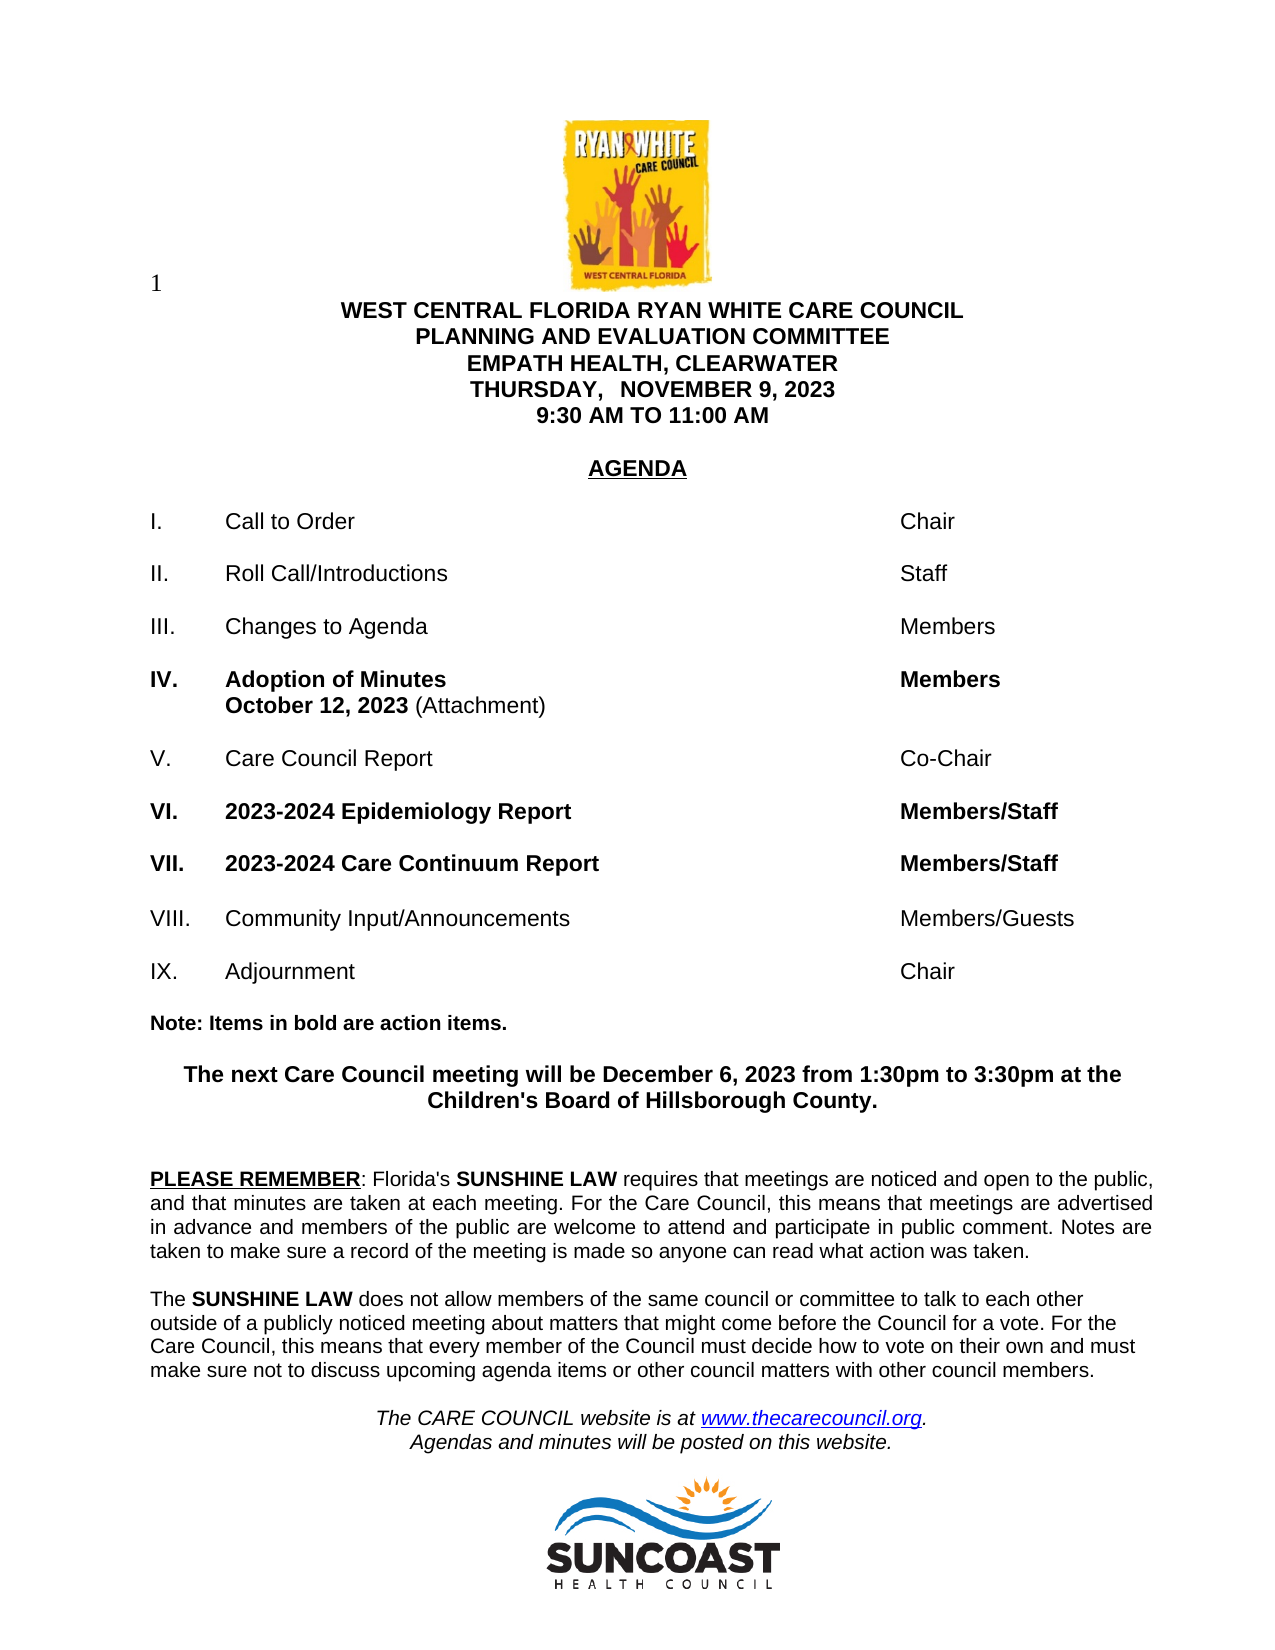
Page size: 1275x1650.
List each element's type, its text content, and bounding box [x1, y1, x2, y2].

text III. Changes to Agenda Members [150, 613, 1155, 639]
text Note: Items in bold are action items. [150, 1011, 1155, 1035]
text The next Care Council meeting will be December 6, 2023 from 1:30pm to 3:30pm at the Children's Board of Hillsborough County. [150, 1061, 1155, 1114]
text The CARE COUNCIL website is at www.thecarecouncil.org. [150, 1406, 1155, 1430]
text WEST CENTRAL FLORIDA RYAN WHITE CARE COUNCIL [150, 297, 1155, 323]
text PLANNING AND EVALUATION COMMITTEE [150, 323, 1155, 349]
text VII. 2023-2024 Care Continuum Report Members/Staff [150, 850, 1155, 877]
text Agendas and minutes will be posted on this website. [150, 1430, 1155, 1454]
text VI. 2023-2024 Epidemiology Report Members/Staff [150, 798, 1155, 824]
text II. Roll Call/Introductions Staff [150, 560, 1155, 587]
text 9:30 AM TO 11:00 AM [150, 402, 1155, 429]
text EMPATH HEALTH, CLEARWATER [150, 349, 1155, 376]
picture [543, 1474, 783, 1590]
text IV. Adoption of Minutes Members [150, 666, 1155, 692]
text VIII. Community Input/Announcements Members/Guests [150, 905, 1155, 932]
text THURSDAY, NOVEMBER 9, 2023 [150, 376, 1155, 402]
text I. Call to Order Chair [150, 508, 1155, 534]
text October 12, 2023 (Attachment) [150, 692, 1155, 718]
text V. Care Council Report Co-Chair [150, 745, 1155, 771]
text PLEASE REMEMBER: Florida's SUNSHINE LAW requires that meetings are noticed and open to the public, and that minutes are taken at each meeting. For the Care Council, this means that meetings are advertised in advance and members of the public are welcome to attend and participate in public comment. Notes are taken to make sure a record of the meeting is made so anyone can read what action was taken. [150, 1167, 1155, 1262]
picture [562, 120, 713, 292]
text The SUNSHINE LAW does not allow members of the same council or committee to talk to each other outside of a publicly noticed meeting about matters that might come before the Council for a vote. For the Care Council, this means that every member of the Council must decide how to vote on their own and must make sure not to discuss upcoming agenda items or other council matters with other council members. [150, 1286, 1155, 1382]
text IX. Adjournment Chair [150, 958, 1155, 984]
text AGENDA [150, 455, 1155, 481]
